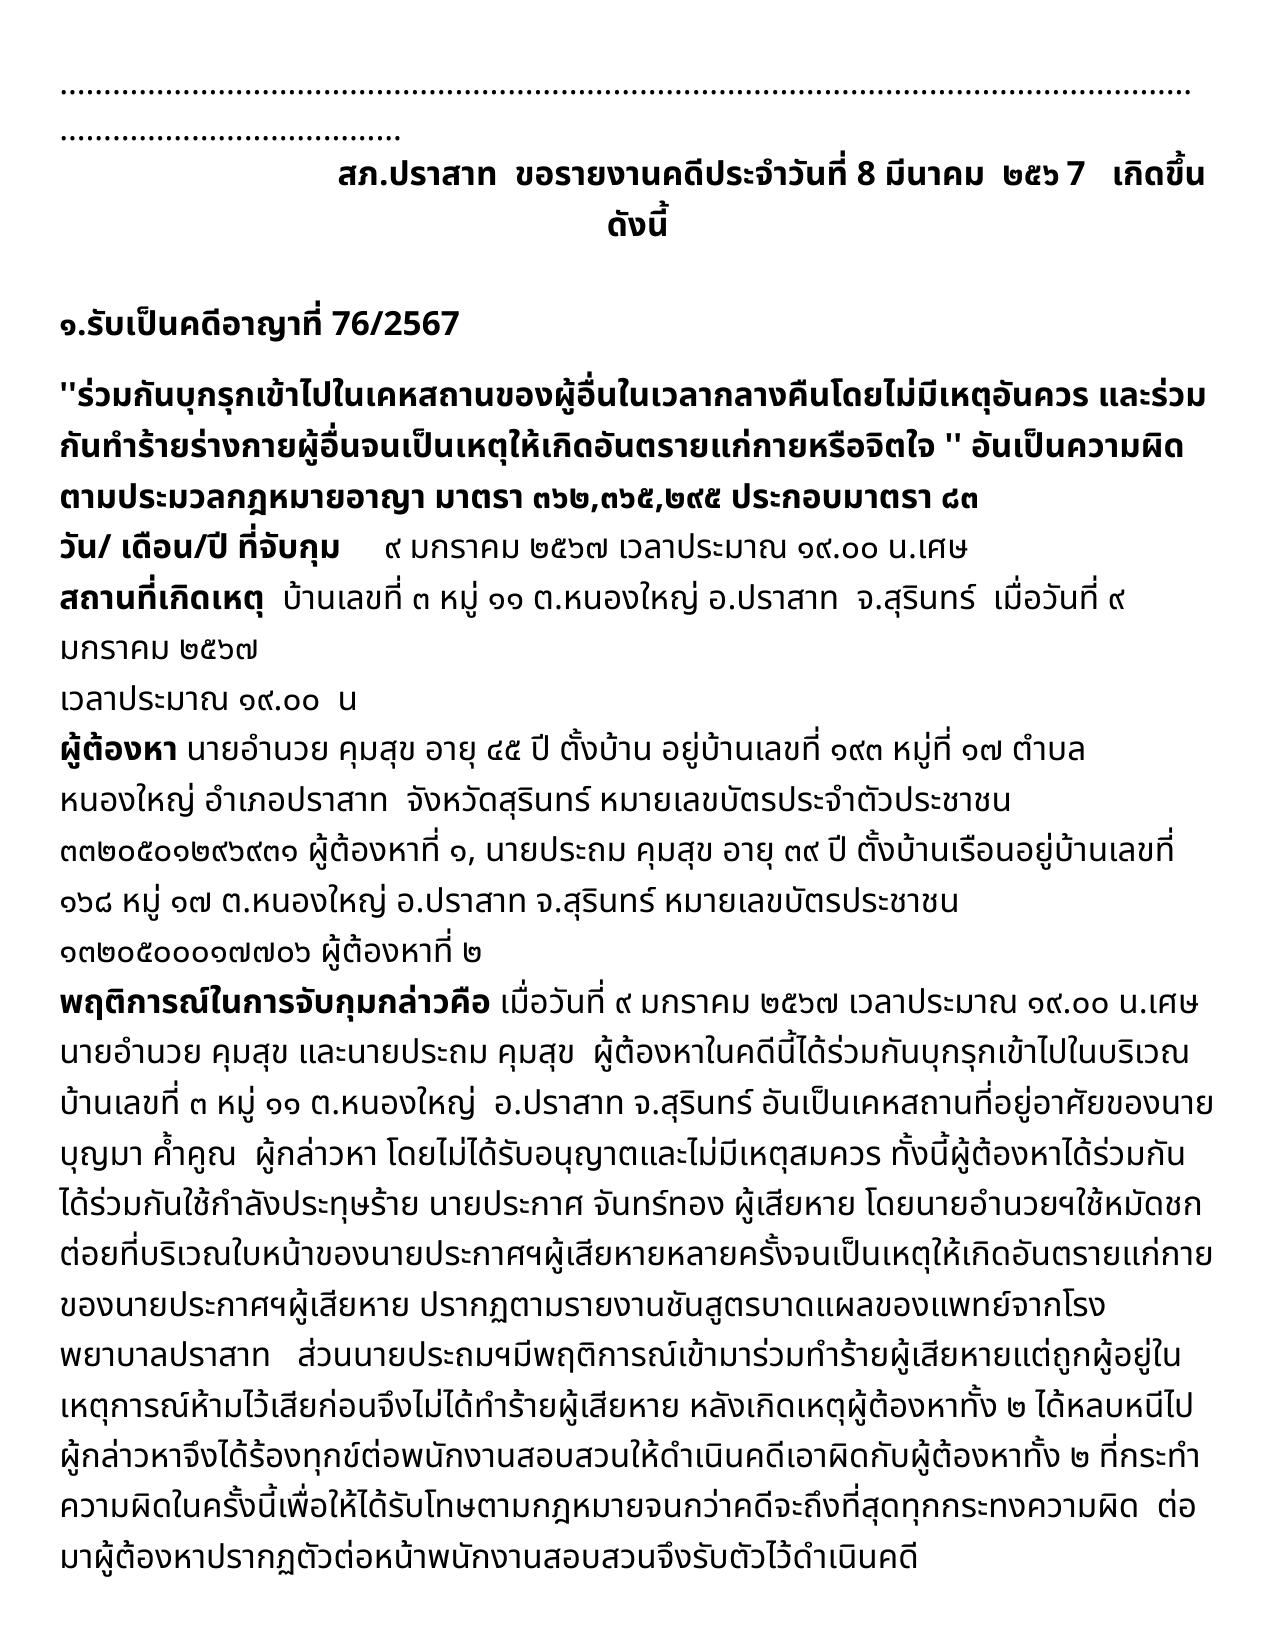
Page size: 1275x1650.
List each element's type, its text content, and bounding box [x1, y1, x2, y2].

text สภ.ปราสาท ขอรายงานคดีประจำวันที่ 8 มีนาคม ๒๕๖7 เกิดขึ้นดังนี้ [59, 150, 1216, 251]
text ''ร่วมกันบุกรุกเข้าไปในเคหสถานของผู้อื่นในเวลากลางคืนโดยไม่มีเหตุอันควร และร่วมกันทำร้ายร่างกายผู้อื่นจนเป็นเหตุให้เกิดอันตรายแก่กายหรือจิตใจ '' อันเป็นความผิดตามประมวลกฎหมายอาญา มาตรา ๓๖๒,๓๖๕,๒๙๕ ประกอบมาตรา ๘๓ [59, 371, 1216, 523]
text …………………………………………………………………………………………………………………………………………………… [59, 59, 1216, 150]
text ๑.รับเป็นคดีอาญาที่ 76/2567 [59, 300, 1216, 351]
text พฤติการณ์ในการจับกุมกล่าวคือ เมื่อวันที่ ๙ มกราคม ๒๕๖๗ เวลาประมาณ ๑๙.๐๐ น.เศษ นายอำนวย คุมสุข และนายประถม คุมสุข ผู้ต้องหาในคดีนี้ได้ร่วมกันบุกรุกเข้าไปในบริเวณบ้านเลขที่ ๓ หมู่ ๑๑ ต.หนองใหญ่ อ.ปราสาท จ.สุรินทร์ อันเป็นเคหสถานที่อยู่อาศัยของนายบุญมา ค้ำคูณ ผู้กล่าวหา โดยไม่ได้รับอนุญาตและไม่มีเหตุสมควร ทั้งนี้ผู้ต้องหาได้ร่วมกันได้ร่วมกันใช้กำลังประทุษร้าย นายประกาศ จันทร์ทอง ผู้เสียหาย โดยนายอำนวยฯใช้หมัดชกต่อยที่บริเวณใบหน้าของนายประกาศฯผู้เสียหายหลายครั้งจนเป็นเหตุให้เกิดอันตรายแก่กายของนายประกาศฯผู้เสียหาย ปรากฏตามรายงานชันสูตรบาดแผลของแพทย์จากโรงพยาบาลปราสาท ส่วนนายประถมฯมีพฤติการณ์เข้ามาร่วมทำร้ายผู้เสียหายแต่ถูกผู้อยู่ในเหตุการณ์ห้ามไว้เสียก่อนจึงไม่ได้ทำร้ายผู้เสียหาย หลังเกิดเหตุผู้ต้องหาทั้ง ๒ ได้หลบหนีไป ผู้กล่าวหาจึงได้ร้องทุกข์ต่อพนักงานสอบสวนให้ดำเนินคดีเอาผิดกับผู้ต้องหาทั้ง ๒ ที่กระทำความผิดในครั้งนี้เพื่อให้ได้รับโทษตามกฎหมายจนกว่าคดีจะถึงที่สุดทุกกระทงความผิด ต่อมาผู้ต้องหาปรากฏตัวต่อหน้าพนักงานสอบสวนจึงรับตัวไว้ดำเนินคดี [59, 978, 1216, 1583]
text เวลาประมาณ ๑๙.๐๐ น [59, 675, 1216, 725]
text ผู้ต้องหา นายอำนวย คุมสุข อายุ ๔๕ ปี ตั้งบ้าน อยู่บ้านเลขที่ ๑๙๓ หมู่ที่ ๑๗ ตำบลหนองใหญ่ อำเภอปราสาท จังหวัดสุรินทร์ หมายเลขบัตรประจำตัวประชาชน ๓๓๒๐๕๐๑๒๙๖๙๓๑ ผู้ต้องหาที่ ๑, นายประถม คุมสุข อายุ ๓๙ ปี ตั้งบ้านเรือนอยู่บ้านเลขที่ ๑๖๘ หมู่ ๑๗ ต.หนองใหญ่ อ.ปราสาท จ.สุรินทร์ หมายเลขบัตรประชาชน ๑๓๒๐๕๐๐๐๑๗๗๐๖ ผู้ต้องหาที่ ๒ [59, 725, 1216, 978]
text สถานที่เกิดเหตุ บ้านเลขที่ ๓ หมู่ ๑๑ ต.หนองใหญ่ อ.ปราสาท จ.สุรินทร์ เมื่อวันที่ ๙ มกราคม ๒๕๖๗ [59, 574, 1216, 675]
text วัน/ เดือน/ปี ที่จับกุม ๙ มกราคม ๒๕๖๗ เวลาประมาณ ๑๙.๐๐ น.เศษ [59, 523, 1216, 574]
